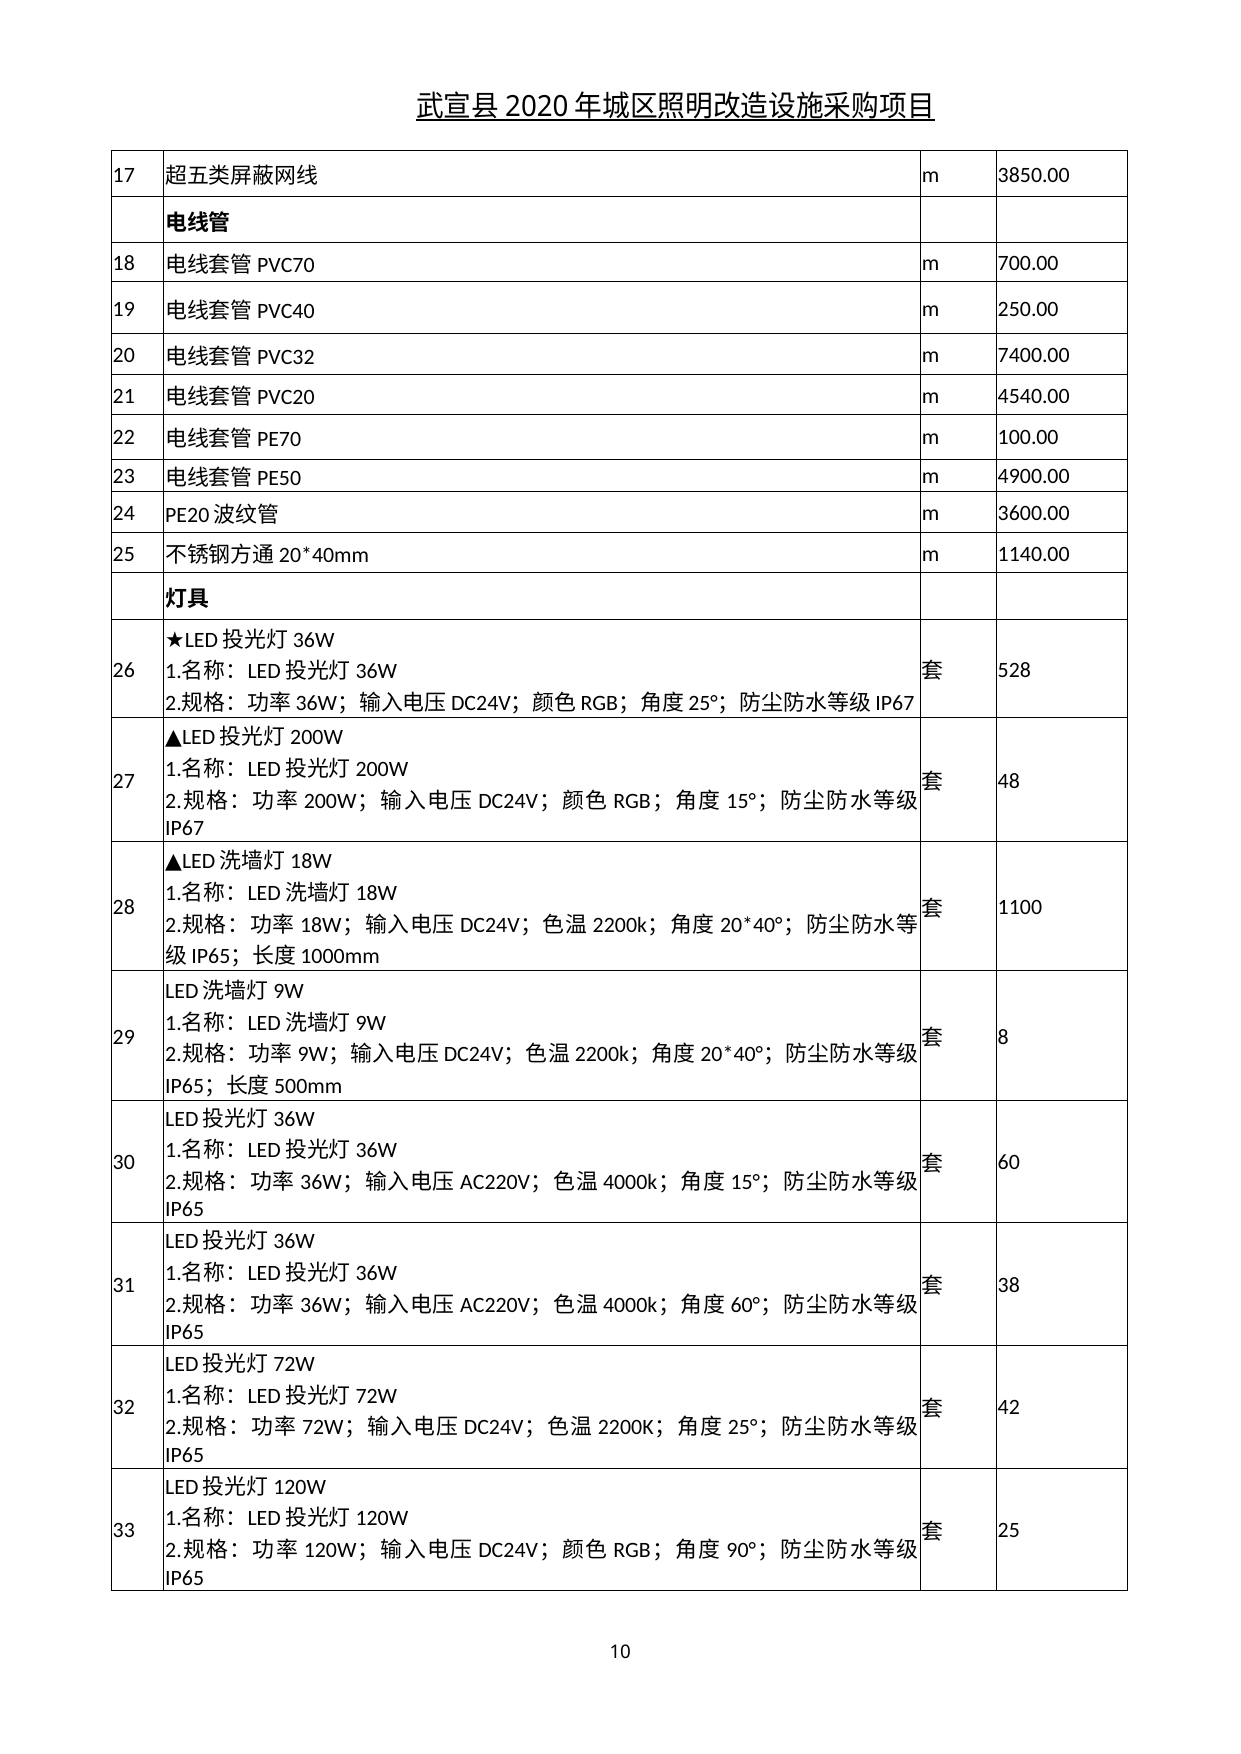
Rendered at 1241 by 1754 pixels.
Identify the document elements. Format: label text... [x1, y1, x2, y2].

table_cell 32 [112, 1346, 163, 1468]
table_cell m [921, 151, 996, 196]
table_cell 套 [921, 1223, 996, 1345]
table_cell [997, 573, 1127, 619]
table_cell 22 [112, 415, 163, 458]
table_cell 24 [112, 492, 163, 532]
table_cell m [921, 415, 996, 458]
table_cell 29 [112, 971, 163, 1099]
table_cell 30 [112, 1101, 163, 1222]
table_cell [921, 197, 996, 242]
table_cell 套 [921, 842, 996, 970]
table_cell m [921, 243, 996, 281]
table_cell 38 [997, 1223, 1127, 1345]
table_cell 套 [921, 1469, 996, 1590]
table_cell 3850.00 [997, 151, 1127, 196]
table_cell LED投光灯 120W 1.名称：LED投光灯 120W 2.规格：功率120W；输入电压DC24V；颜色RGB；角度90°；防尘防水等级IP65 [164, 1469, 920, 1590]
table_cell 20 [112, 334, 163, 374]
table_cell 250.00 [997, 282, 1127, 333]
table_cell 套 [921, 971, 996, 1099]
table_cell 4540.00 [997, 375, 1127, 414]
table_cell 28 [112, 842, 163, 970]
table_cell 1140.00 [997, 533, 1127, 572]
table_cell [997, 197, 1127, 242]
table_cell PE20波纹管 [164, 492, 920, 532]
table_cell 电线管 [164, 197, 920, 242]
table_cell m [921, 375, 996, 414]
table_cell LED洗墙灯 9W 1.名称：LED洗墙灯 9W 2.规格：功率9W；输入电压DC24V；色温2200k；角度20*40°；防尘防水等级IP65；长度500mm [164, 971, 920, 1099]
table_cell 不锈钢方通20*40mm [164, 533, 920, 572]
table_cell 灯具 [164, 573, 920, 619]
table_cell 60 [997, 1101, 1127, 1222]
table_cell 18 [112, 243, 163, 281]
table_cell 100.00 [997, 415, 1127, 458]
table_cell 7400.00 [997, 334, 1127, 374]
table_cell [112, 573, 163, 619]
table_cell 48 [997, 718, 1127, 841]
table_cell m [921, 334, 996, 374]
table_cell 3600.00 [997, 492, 1127, 532]
table_cell LED投光灯 36W 1.名称：LED投光灯 36W 2.规格：功率36W；输入电压AC220V；色温4000k；角度15°；防尘防水等级IP65 [164, 1101, 920, 1222]
table_cell LED投光灯 72W 1.名称：LED投光灯 72W 2.规格：功率72W；输入电压DC24V；色温2200K；角度25°；防尘防水等级IP65 [164, 1346, 920, 1468]
table_cell 33 [112, 1469, 163, 1590]
table_cell 21 [112, 375, 163, 414]
table_cell 电线套管PVC40 [164, 282, 920, 333]
table_cell 电线套管PVC70 [164, 243, 920, 281]
table_cell 42 [997, 1346, 1127, 1468]
table_cell ★LED投光灯 36W 1.名称：LED投光灯 36W 2.规格：功率36W；输入电压DC24V；颜色RGB；角度25°；防尘防水等级IP67 [164, 620, 920, 717]
table_cell 电线套管PVC32 [164, 334, 920, 374]
table_cell 电线套管PVC20 [164, 375, 920, 414]
table_cell 528 [997, 620, 1127, 717]
table_cell 700.00 [997, 243, 1127, 281]
table_cell LED投光灯 36W 1.名称：LED投光灯 36W 2.规格：功率36W；输入电压AC220V；色温4000k；角度60°；防尘防水等级IP65 [164, 1223, 920, 1345]
table_cell m [921, 282, 996, 333]
table_cell m [921, 460, 996, 491]
table_cell 套 [921, 1101, 996, 1222]
table_cell 26 [112, 620, 163, 717]
table_cell 套 [921, 1346, 996, 1468]
table_cell 套 [921, 718, 996, 841]
table_cell m [921, 492, 996, 532]
table_cell [112, 197, 163, 242]
table_cell 套 [921, 620, 996, 717]
table_cell 超五类屏蔽网线 [164, 151, 920, 196]
table_cell 27 [112, 718, 163, 841]
table_cell 17 [112, 151, 163, 196]
table_cell ▲LED投光灯 200W 1.名称：LED投光灯 200W 2.规格：功率200W；输入电压DC24V；颜色RGB；角度15°；防尘防水等级IP67 [164, 718, 920, 841]
table_cell 25 [112, 533, 163, 572]
table_cell 4900.00 [997, 460, 1127, 491]
table_cell 25 [997, 1469, 1127, 1590]
table_cell ▲LED洗墙灯 18W 1.名称：LED洗墙灯 18W 2.规格：功率18W；输入电压DC24V；色温2200k；角度20*40°；防尘防水等级IP65；长度1000mm [164, 842, 920, 970]
table_cell 1100 [997, 842, 1127, 970]
table_cell 23 [112, 460, 163, 491]
table_cell 19 [112, 282, 163, 333]
table_cell 电线套管PE70 [164, 415, 920, 458]
table_cell 8 [997, 971, 1127, 1099]
table_cell [921, 573, 996, 619]
table_cell 31 [112, 1223, 163, 1345]
table_cell m [921, 533, 996, 572]
table_cell 电线套管PE50 [164, 460, 920, 491]
